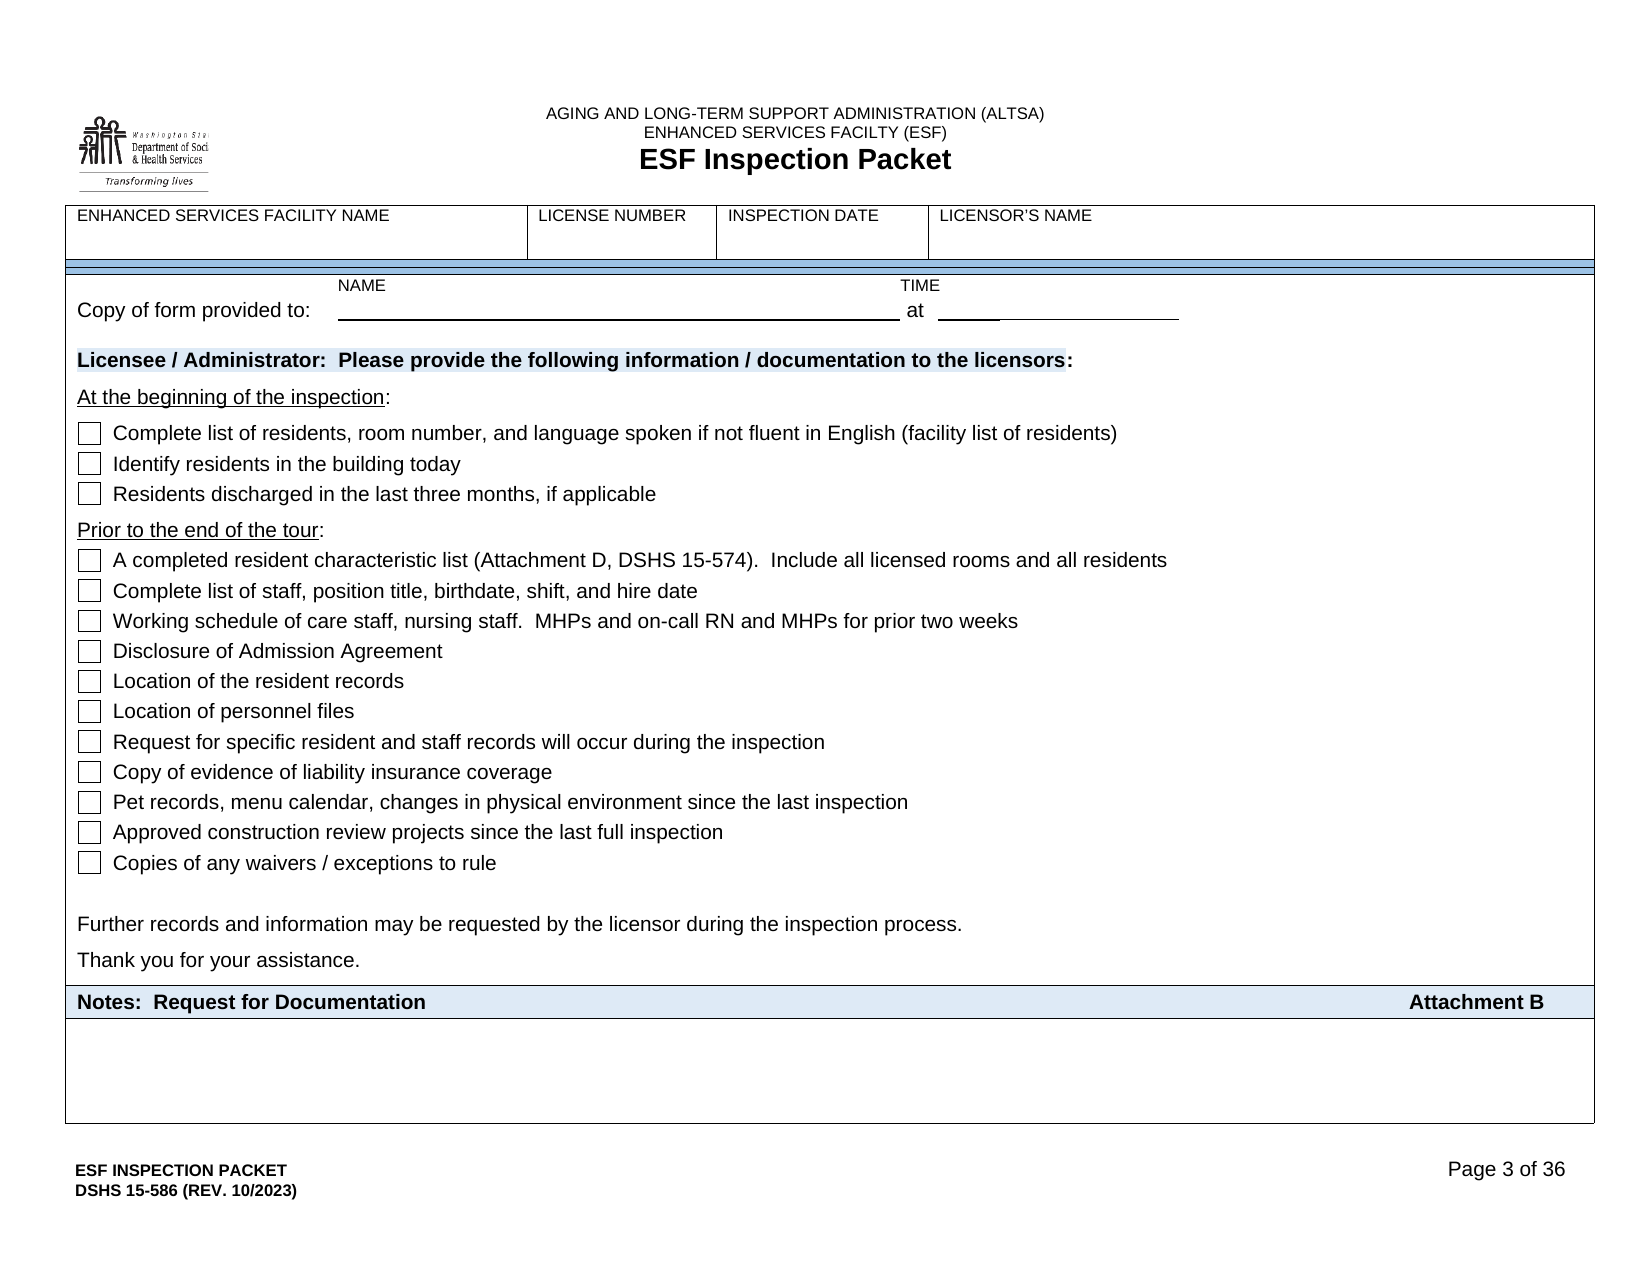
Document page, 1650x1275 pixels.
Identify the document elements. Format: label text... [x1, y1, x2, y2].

table_header AGING AND LONG-TERM SUPPORT ADMINISTRATION (ALTSA) ENHANCED SERVICES FACILTY (ESF) ESF Inspection Packet [209, 75, 1594, 205]
table_cell [66, 1019, 1594, 1123]
table_cell [66, 260, 1594, 267]
table_cell [66, 268, 1594, 274]
table_cell INSPECTION DATE [717, 206, 928, 259]
table_cell ENHANCED SERVICES FACILITY NAME [66, 206, 527, 259]
table_cell LICENSE NUMBER [528, 206, 716, 259]
picture [76, 111, 209, 193]
table_cell Notes: Request for Documentation Attachment B [66, 986, 1594, 1018]
table_header [66, 75, 208, 205]
table_cell NAME TIME Copy of form provided to: at Licensee / Administrator: Please provide the following information / documentation to the licensors: At the beginning of the inspection: Complete list of residents, room number, and language spoken if not fluent in English (facility list of residents) Identify residents in the building today Residents discharged in the last three months, if applicable Prior to the end of the tour: A completed resident characteristic list (Attachment D, DSHS 15-574). Include all licensed rooms and all residents Complete list of staff, position title, birthdate, shift, and hire date Working schedule of care staff, nursing staff. MHPs and on-call RN and MHPs for prior two weeks Disclosure of Admission Agreement Location of the resident records Location of personnel files Request for specific resident and staff records will occur during the inspection Copy of evidence of liability insurance coverage Pet records, menu calendar, changes in physical environment since the last inspection Approved construction review projects since the last full inspection Copies of any waivers / exceptions to rule Further records and information may be requested by the licensor during the inspection process. Thank you for your assistance. [66, 275, 1594, 985]
table_cell LICENSOR’S NAME [929, 206, 1594, 259]
